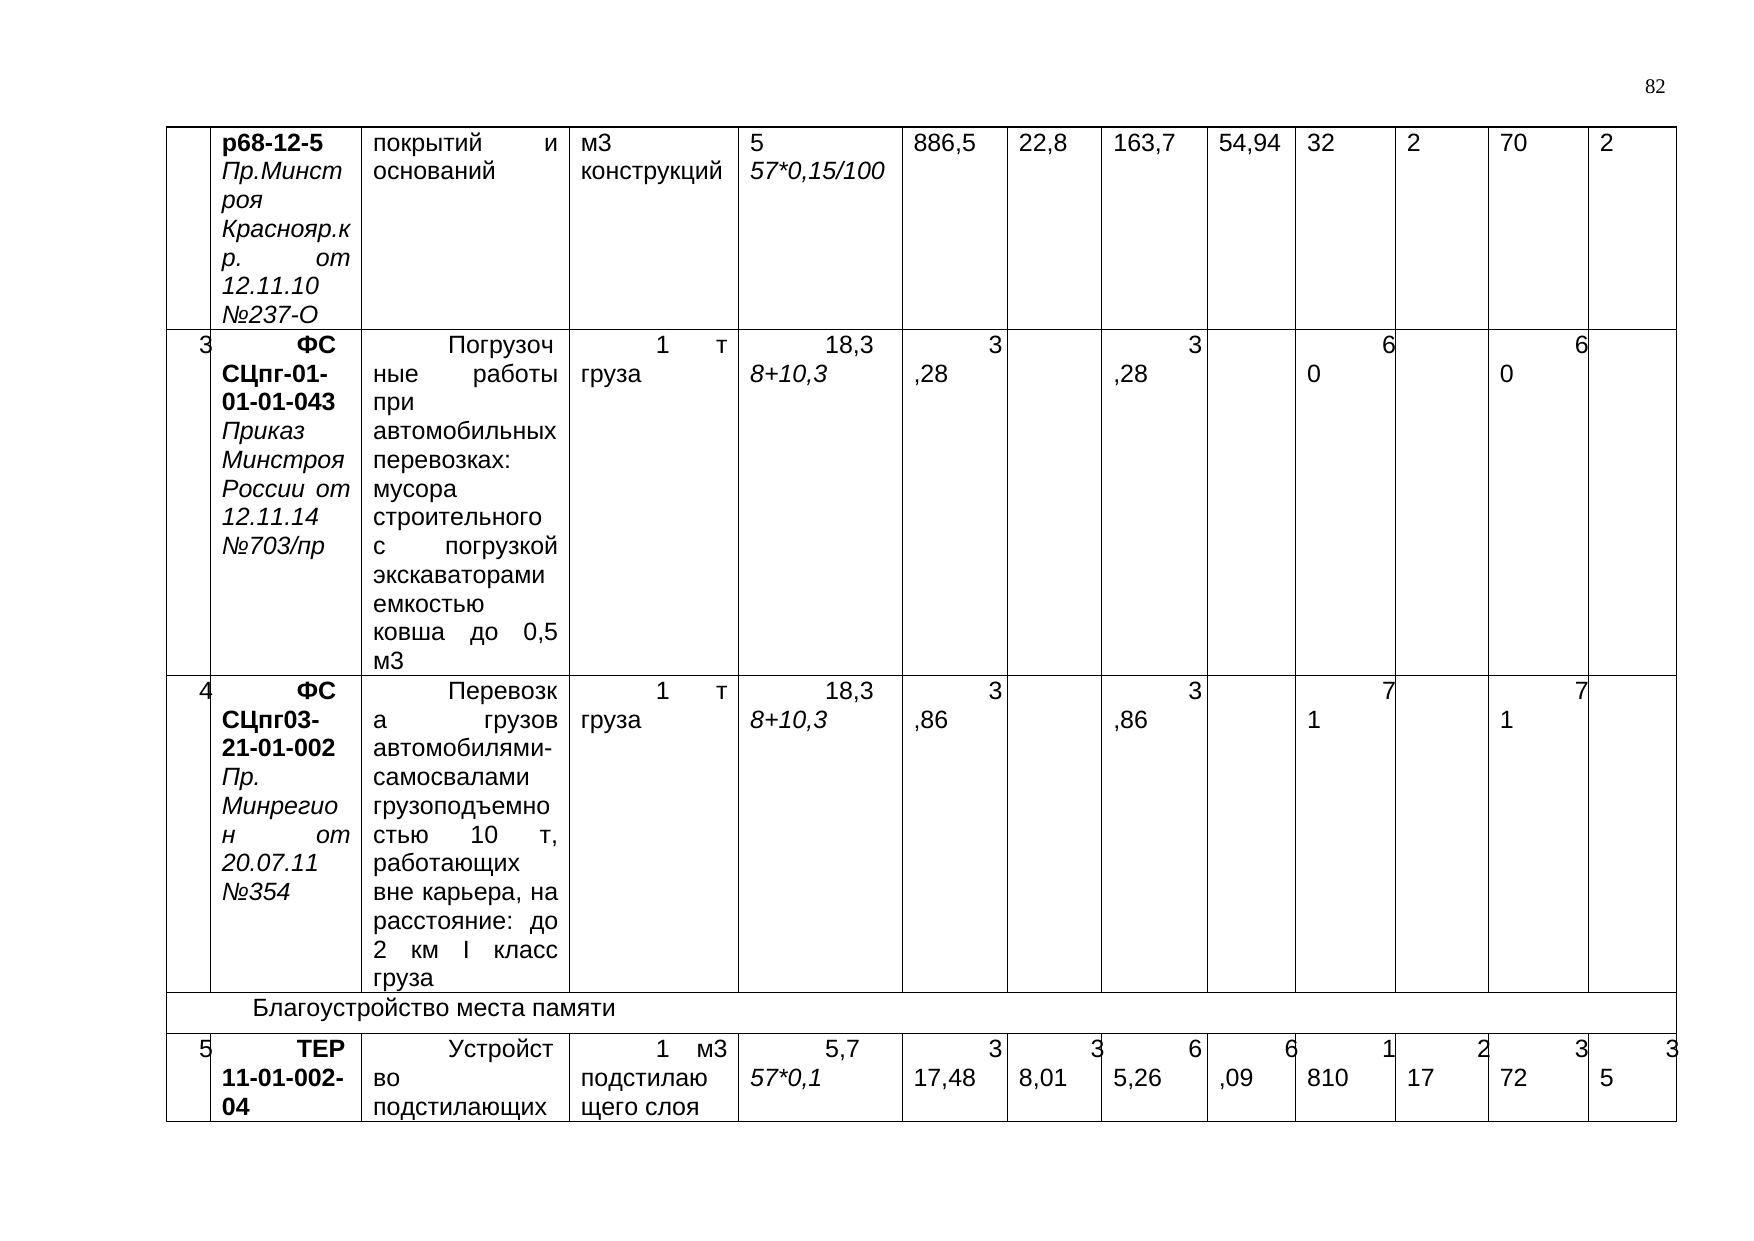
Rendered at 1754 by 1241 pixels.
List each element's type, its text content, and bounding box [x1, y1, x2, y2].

table_cell [1589, 330, 1676, 675]
table_cell 3,28 [903, 330, 1007, 675]
table_cell 100 м3 конструкций [570, 128, 738, 329]
table_cell 3886,5 [903, 128, 1007, 329]
table_cell [1208, 330, 1295, 675]
table_cell [1396, 330, 1488, 675]
table_cell 71 [1296, 676, 1395, 992]
table_cell 3,86 [903, 676, 1007, 992]
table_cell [211, 128, 361, 329]
table_cell 1 т груза [570, 330, 738, 675]
table_cell 3163,7 [1102, 128, 1207, 329]
table_cell 254,94 [1208, 128, 1295, 329]
table_cell 3,28 [1102, 330, 1207, 675]
table_cell 332 [1296, 128, 1395, 329]
table_cell 1810 [1296, 1034, 1395, 1121]
table_cell 2 [167, 128, 210, 329]
table_cell 5 [167, 1034, 210, 1121]
table_cell 1 т груза [570, 676, 738, 992]
table_cell 60 [1296, 330, 1395, 675]
table_cell Погрузочные работы при автомобильных перевозках: мусора строительного с погрузкой экскаваторами емкостью ковша до 0,5 м3 [362, 330, 569, 675]
table_cell ФССЦпг-01-01-01-043 Приказ Минстроя России от 12.11.14 №703/пр [211, 330, 361, 675]
table_cell 38,01 [1008, 1034, 1101, 1121]
table_cell 4 [167, 676, 210, 992]
table_cell 18,3 8+10,3 [739, 330, 902, 675]
table_cell 3,86 [1102, 676, 1207, 992]
table_cell Перевозка грузов автомобилями-самосвалами грузоподъемностью 10 т, работающих вне карьера, на расстояние: до 2 км I класс груза [362, 676, 569, 992]
table_cell 71 [1489, 676, 1588, 992]
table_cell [362, 1034, 569, 1121]
table_cell 6,09 [1208, 1034, 1295, 1121]
table_cell ФССЦпг03-21-01-002 Пр. Минрегион от 20.07.11 №354 [211, 676, 361, 992]
table_cell 62 [1396, 128, 1488, 329]
table_cell 270 [1489, 128, 1588, 329]
table_cell [1208, 676, 1295, 992]
table_cell 18,3 8+10,3 [739, 676, 902, 992]
table_cell [1589, 676, 1676, 992]
table_cell 35 [1589, 1034, 1676, 1121]
table_cell 5,7 57*0,1 [739, 1034, 902, 1121]
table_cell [570, 1034, 738, 1121]
table_cell [1396, 676, 1488, 992]
table_cell [1008, 676, 1101, 992]
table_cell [211, 1034, 361, 1121]
table_cell Благоустройство места памяти [167, 993, 1676, 1033]
table_cell 22 [1589, 128, 1676, 329]
table_cell 372 [1489, 1034, 1588, 1121]
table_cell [362, 128, 569, 329]
table_cell 3 [167, 330, 210, 675]
table_cell 722,8 [1008, 128, 1101, 329]
table_cell 65,26 [1102, 1034, 1207, 1121]
table_cell 217 [1396, 1034, 1488, 1121]
table_cell 60 [1489, 330, 1588, 675]
table_cell 0,0855 57*0,15/100 [739, 128, 902, 329]
table_cell [1008, 330, 1101, 675]
table_cell 317,48 [903, 1034, 1007, 1121]
